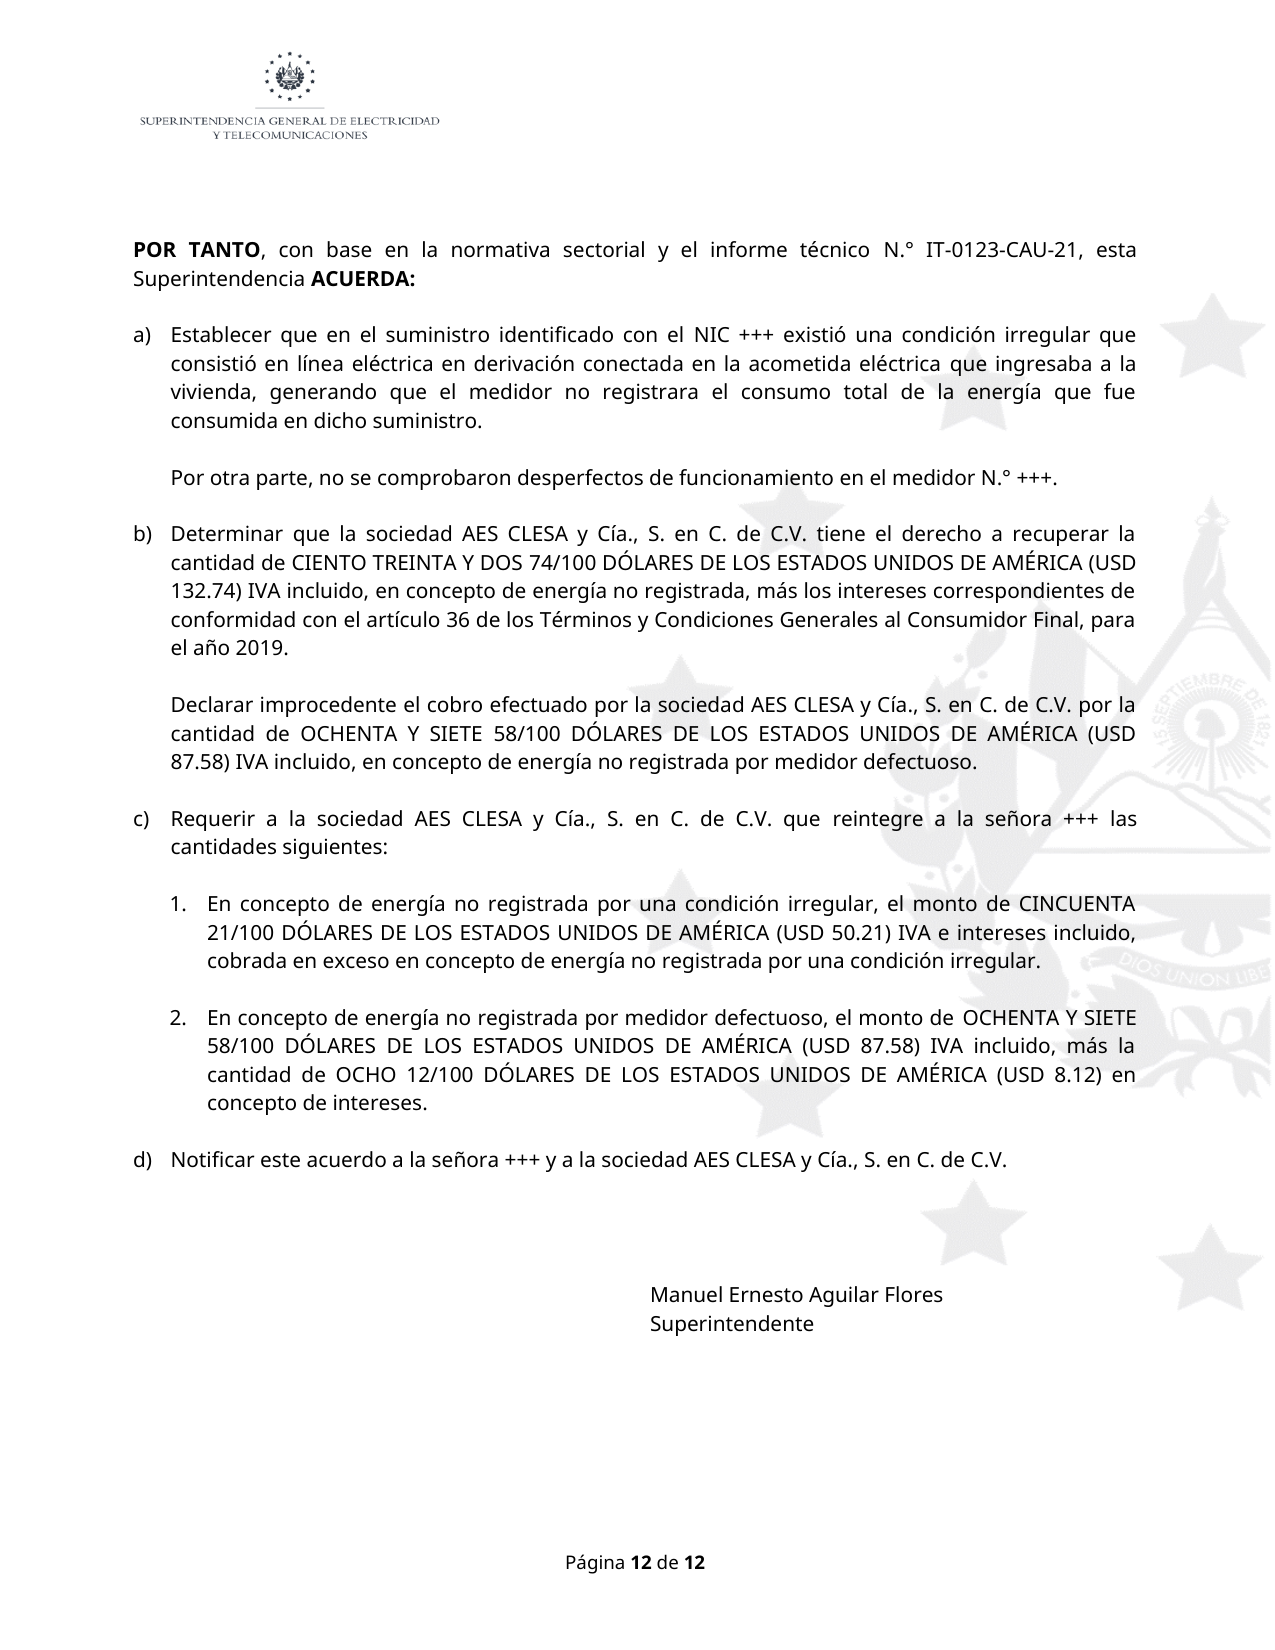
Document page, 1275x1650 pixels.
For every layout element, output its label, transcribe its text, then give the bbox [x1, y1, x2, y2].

text Declarar improcedente el cobro efectuado por la sociedad AES CLESA y Cía., S. en C. de C.V. por la cantidad de OCHENTA Y SIETE 58/100 DÓLARES DE LOS ESTADOS UNIDOS DE AMÉRICA (USD 87.58) IVA incluido, en concepto de energía no registrada por medidor defectuoso. [170, 690, 1137, 776]
picture [132, 44, 447, 146]
list En concepto de energía no registrada por una condición irregular, el monto de CINCUENTA 21/100 DÓLARES DE LOS ESTADOS UNIDOS DE AMÉRICA (USD 50.21) IVA e intereses incluido, cobrada en exceso en concepto de energía no registrada por una condición irregular. [169, 889, 1137, 974]
text Superintendente [576, 1309, 1137, 1337]
list Determinar que la sociedad AES CLESA y Cía., S. en C. de C.V. tiene el derecho a recuperar la cantidad de CIENTO TREINTA Y DOS 74/100 DÓLARES DE LOS ESTADOS UNIDOS DE AMÉRICA (USD 132.74) IVA incluido, en concepto de energía no registrada, más los intereses correspondientes de conformidad con el artículo 36 de los Términos y Condiciones Generales al Consumidor Final, para el año 2019. [133, 519, 1137, 662]
text POR TANTO, con base en la normativa sectorial y el informe técnico N.° IT-0123-CAU-21, esta Superintendencia ACUERDA: [133, 235, 1137, 292]
list Requerir a la sociedad AES CLESA y Cía., S. en C. de C.V. que reintegre a la señora +++ las cantidades siguientes: [133, 804, 1137, 861]
list En concepto de energía no registrada por medidor defectuoso, el monto de OCHENTA Y SIETE 58/100 DÓLARES DE LOS ESTADOS UNIDOS DE AMÉRICA (USD 87.58) IVA incluido, más la cantidad de OCHO 12/100 DÓLARES DE LOS ESTADOS UNIDOS DE AMÉRICA (USD 8.12) en concepto de intereses. [169, 1003, 1137, 1117]
text Manuel Ernesto Aguilar Flores [576, 1281, 1137, 1309]
picture [5, 291, 1275, 1394]
list Notificar este acuerdo a la señora +++ y a la sociedad AES CLESA y Cía., S. en C. de C.V. [133, 1145, 1137, 1174]
list Establecer que en el suministro identificado con el NIC +++ existió una condición irregular que consistió en línea eléctrica en derivación conectada en la acometida eléctrica que ingresaba a la vivienda, generando que el medidor no registrara el consumo total de la energía que fue consumida en dicho suministro. [133, 321, 1137, 434]
text Por otra parte, no se comprobaron desperfectos de funcionamiento en el medidor N.° +++. [170, 463, 1137, 491]
